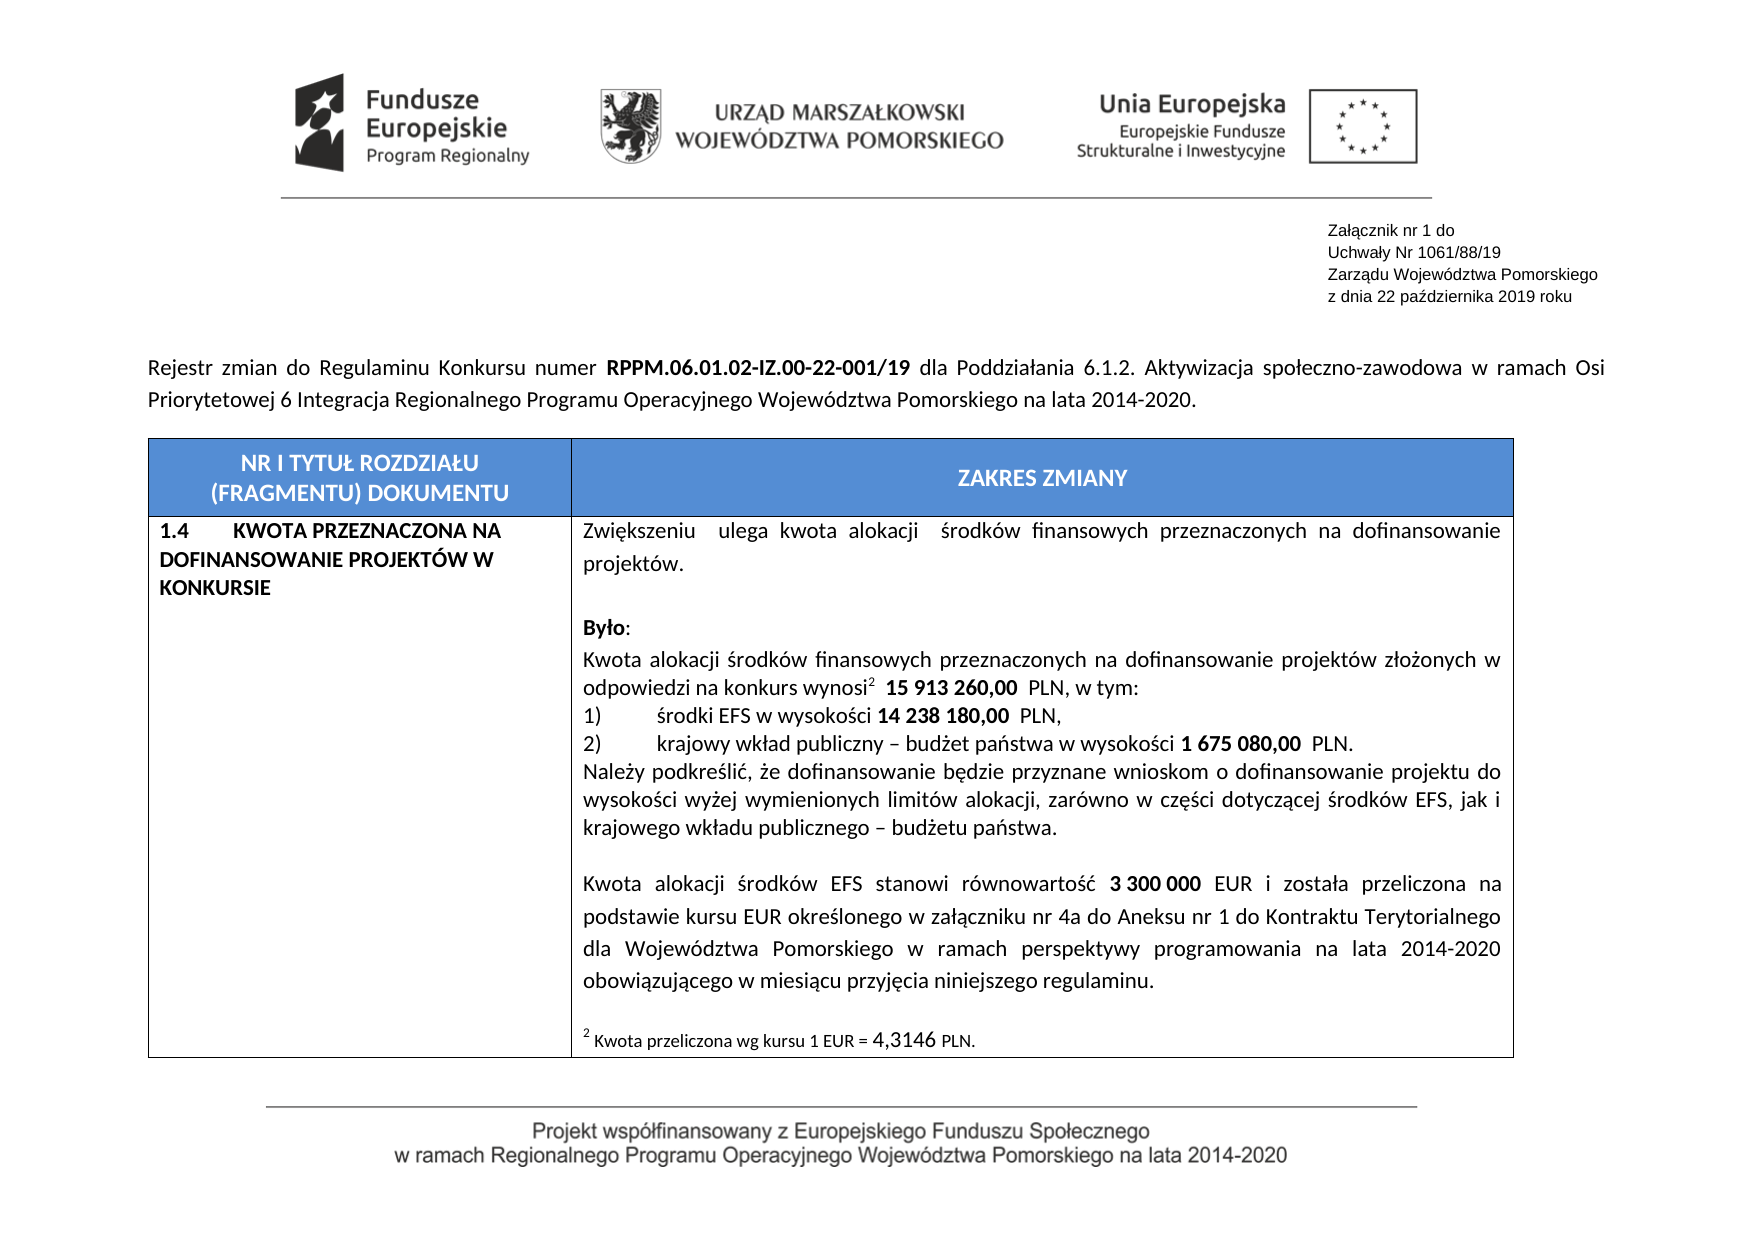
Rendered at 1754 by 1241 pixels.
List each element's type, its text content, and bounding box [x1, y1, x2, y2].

table_header ZAKRES ZMIANY [572, 439, 1513, 516]
text Uchwały Nr 1061/88/19 [1328, 243, 1606, 262]
text z dnia 22 października 2019 roku [1328, 287, 1606, 306]
text Załącznik nr 1 do [1328, 221, 1606, 240]
table_header NR I TYTUŁ ROZDZIAŁU (FRAGMENTU) DOKUMENTU [149, 439, 571, 516]
text Rejestr zmian do Regulaminu Konkursu numer RPPM.06.01.02-IZ.00-22-001/19 dla Poddziałania 6.1.2. Aktywizacja społeczno-zawodowa w ramach Osi Priorytetowej 6 Integracja Regionalnego Programu Operacyjnego Województwa Pomorskiego na lata 2014-2020. [148, 353, 1606, 413]
text Zarządu Województwa Pomorskiego [1328, 265, 1606, 284]
picture [280, 73, 1433, 199]
table_cell 1.4 KWOTA PRZEZNACZONA NA DOFINANSOWANIE PROJEKTÓW W KONKURSIE [149, 517, 571, 1057]
picture [265, 1106, 1418, 1167]
